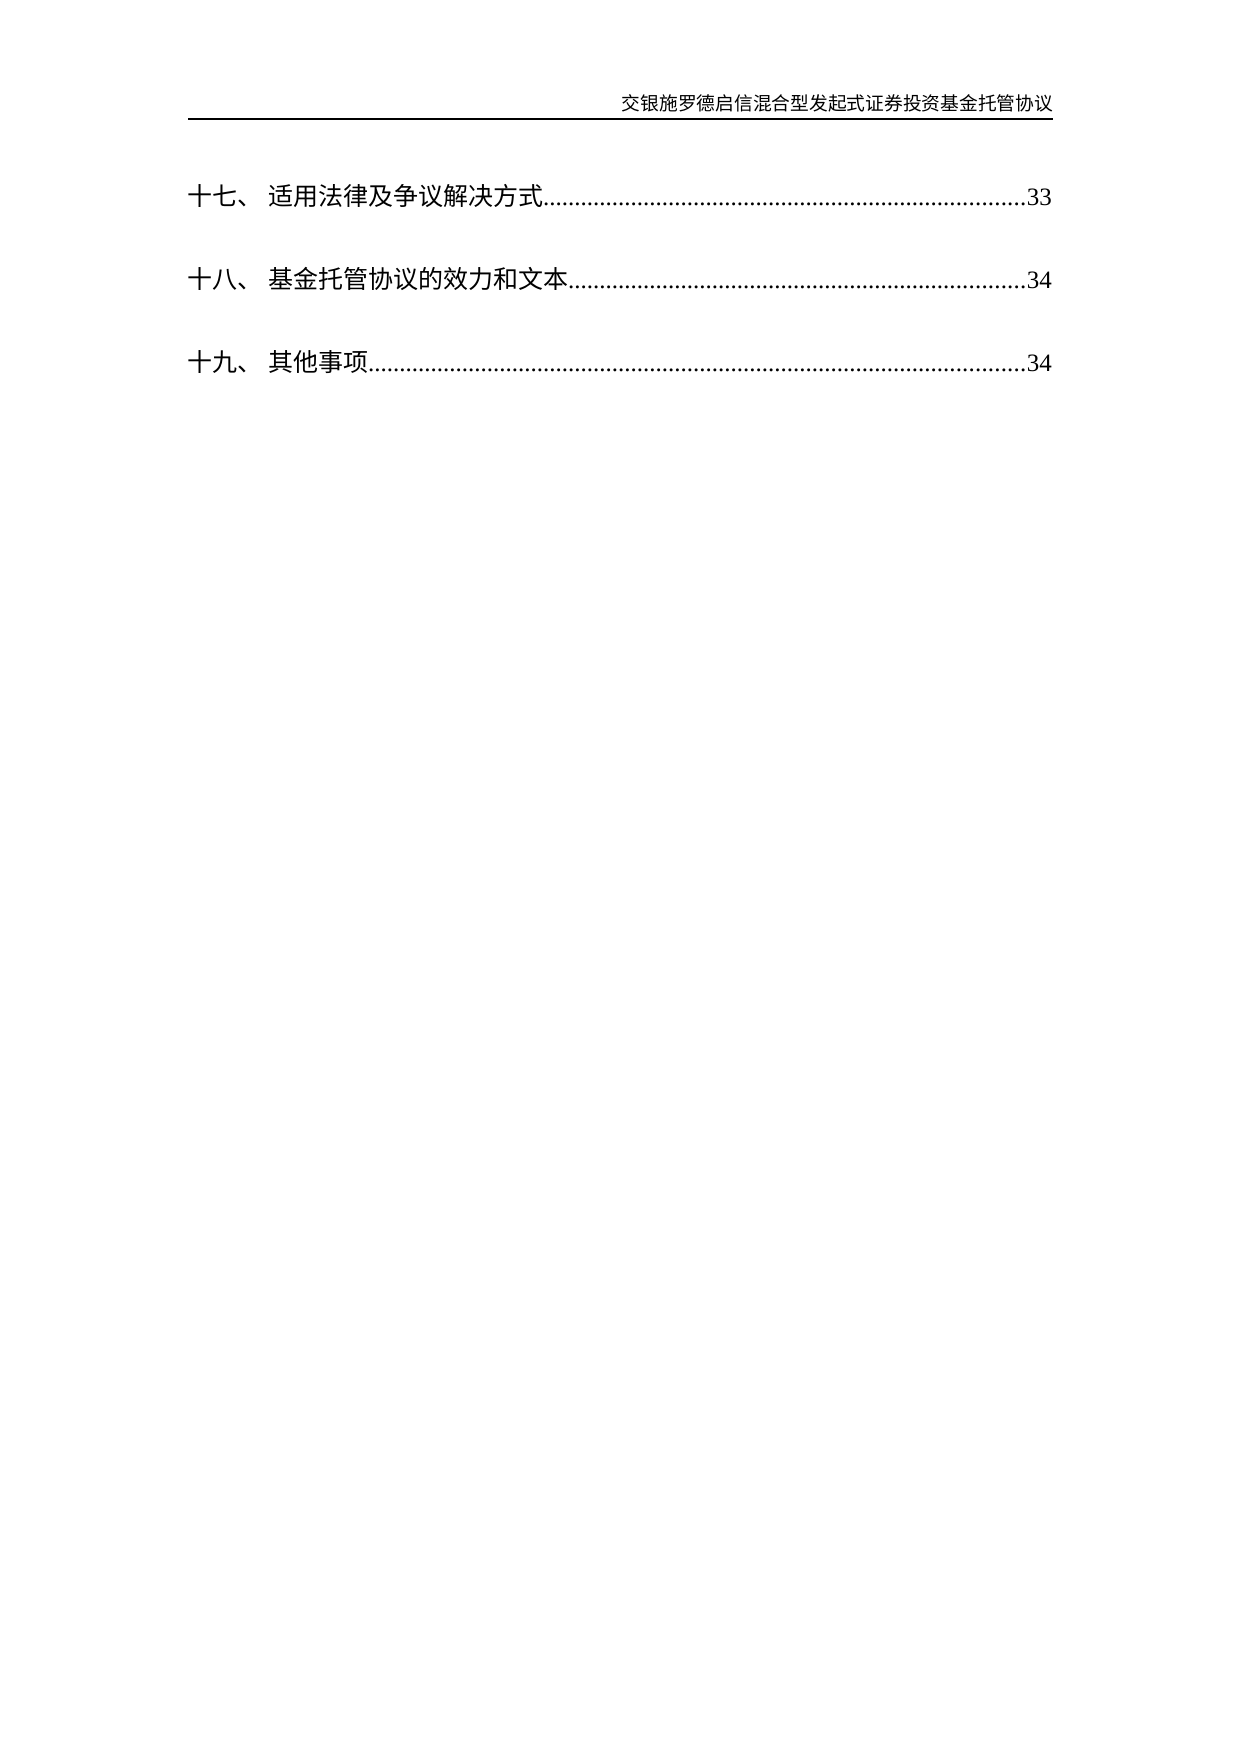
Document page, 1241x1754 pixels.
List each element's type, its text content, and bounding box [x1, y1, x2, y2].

text 十七、 适用法律及争议解决方式 33 [187, 162, 1053, 227]
text 十八、 基金托管协议的效力和文本 34 [187, 245, 1053, 310]
text 十九、 其他事项 34 [187, 328, 1053, 393]
